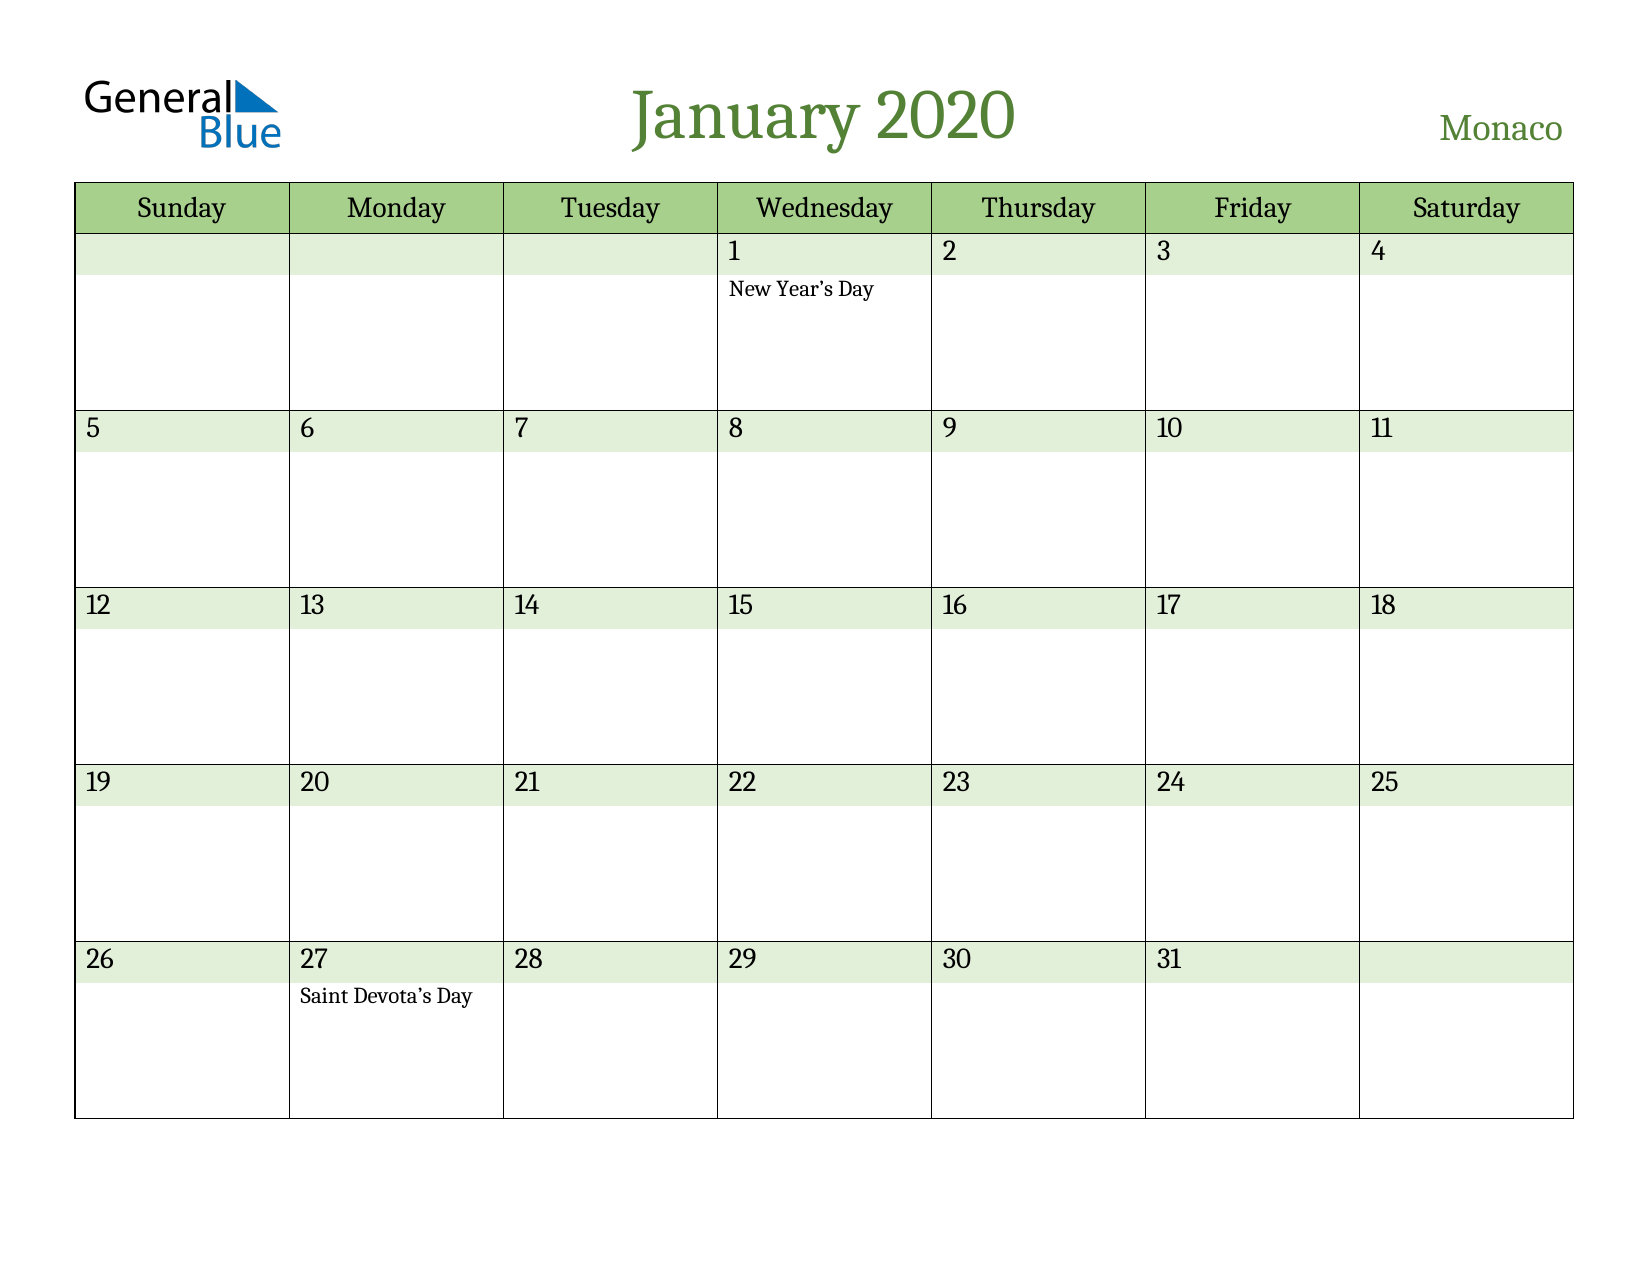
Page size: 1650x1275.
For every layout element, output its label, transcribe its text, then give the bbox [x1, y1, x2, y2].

table_cell New Year’s Day [718, 275, 931, 410]
table_cell 9 [932, 411, 1145, 452]
table_cell 17 [1146, 588, 1359, 629]
table_cell [290, 806, 503, 941]
table_cell 4 [1360, 234, 1573, 275]
table_cell 19 [76, 765, 289, 806]
table_cell Saint Devota’s Day [290, 983, 503, 1118]
table_cell 5 [76, 411, 289, 452]
table_cell 25 [1360, 765, 1573, 806]
table_cell [290, 275, 503, 410]
table_cell Friday [1146, 183, 1359, 233]
table_cell 29 [718, 942, 931, 983]
table_cell [1146, 629, 1359, 764]
table_header January 2020 [503, 75, 1146, 182]
table_cell [1146, 275, 1359, 410]
table_cell 22 [718, 765, 931, 806]
table_cell 10 [1146, 411, 1359, 452]
table_cell 2 [932, 234, 1145, 275]
table_cell [504, 983, 717, 1118]
table_cell [718, 806, 931, 941]
table_cell [718, 629, 931, 764]
table_header Monaco [1146, 75, 1574, 182]
table_cell [290, 452, 503, 587]
table_cell [76, 983, 289, 1118]
table_cell 12 [76, 588, 289, 629]
table_cell [1146, 806, 1359, 941]
table_cell 14 [504, 588, 717, 629]
table_cell Saturday [1360, 183, 1573, 233]
table_cell 20 [290, 765, 503, 806]
table_cell 3 [1146, 234, 1359, 275]
table_cell 24 [1146, 765, 1359, 806]
table_cell 30 [932, 942, 1145, 983]
table_cell 21 [504, 765, 717, 806]
table_cell [718, 983, 931, 1118]
table_cell [1360, 806, 1573, 941]
table_cell [1360, 983, 1573, 1118]
table_cell Tuesday [504, 183, 717, 233]
table_cell [1146, 452, 1359, 587]
table_cell [932, 452, 1145, 587]
table_cell [932, 629, 1145, 764]
table_cell [504, 629, 717, 764]
table_cell [76, 629, 289, 764]
table_cell 7 [504, 411, 717, 452]
table_cell Monday [290, 183, 503, 233]
table_cell 11 [1360, 411, 1573, 452]
table_cell Sunday [76, 183, 289, 233]
table_cell 6 [290, 411, 503, 452]
table_cell [76, 275, 289, 410]
table_header [75, 75, 503, 182]
table_cell 28 [504, 942, 717, 983]
table_cell 26 [76, 942, 289, 983]
table_cell [76, 234, 289, 275]
table_cell [1360, 275, 1573, 410]
table_cell [932, 275, 1145, 410]
table_cell 18 [1360, 588, 1573, 629]
table_cell [504, 234, 717, 275]
table_cell [76, 452, 289, 587]
table_cell [504, 806, 717, 941]
table_cell 27 [290, 942, 503, 983]
picture [85, 80, 281, 148]
table_cell [932, 806, 1145, 941]
table_cell [718, 452, 931, 587]
table_cell 23 [932, 765, 1145, 806]
table_cell [1360, 942, 1573, 983]
table_cell [1360, 629, 1573, 764]
table_cell Wednesday [718, 183, 931, 233]
table_cell Thursday [932, 183, 1145, 233]
table_cell [1360, 452, 1573, 587]
table_cell 1 [718, 234, 931, 275]
table_cell 13 [290, 588, 503, 629]
table_cell [504, 275, 717, 410]
table_cell [504, 452, 717, 587]
table_cell 15 [718, 588, 931, 629]
table_cell [1146, 983, 1359, 1118]
table_cell 8 [718, 411, 931, 452]
table_cell [76, 806, 289, 941]
table_cell [932, 983, 1145, 1118]
table_cell 16 [932, 588, 1145, 629]
table_cell [290, 234, 503, 275]
table_cell [290, 629, 503, 764]
table_cell 31 [1146, 942, 1359, 983]
